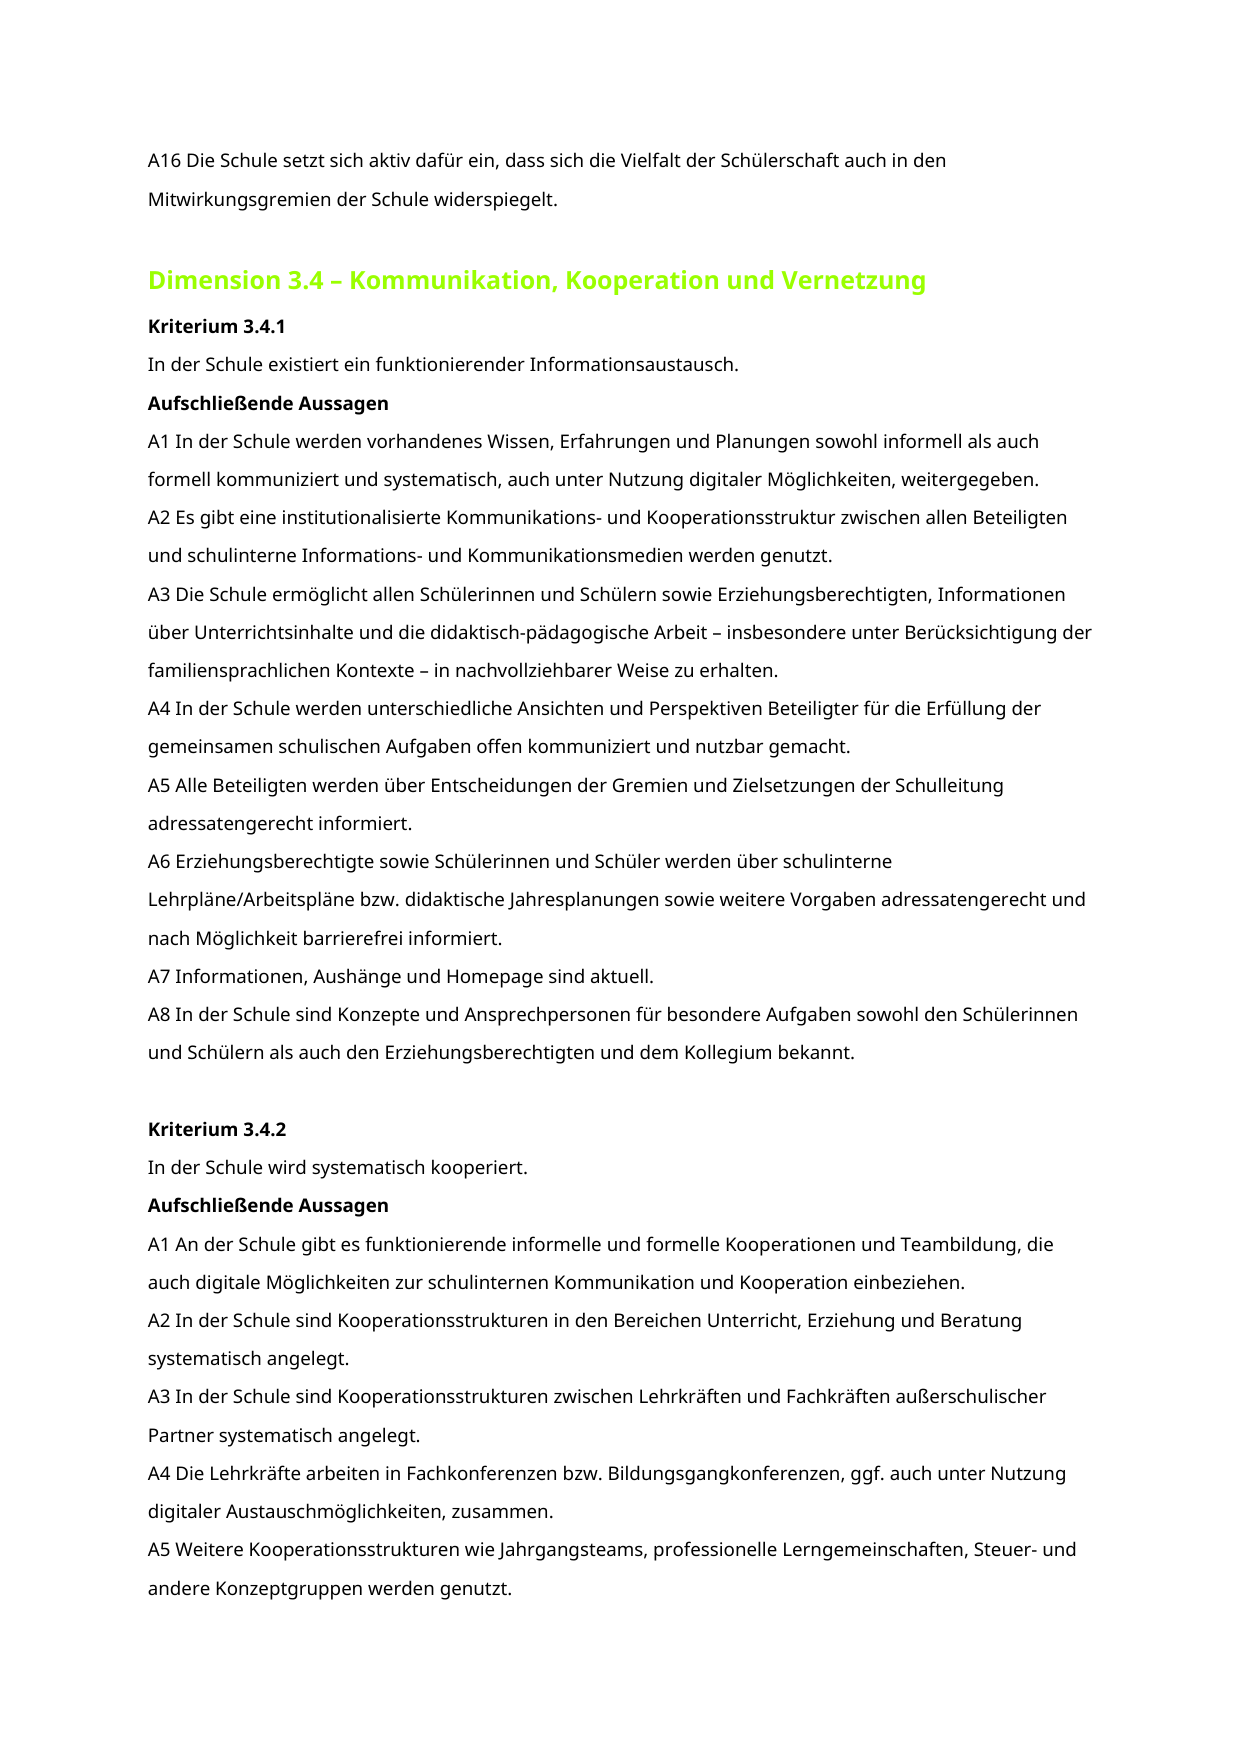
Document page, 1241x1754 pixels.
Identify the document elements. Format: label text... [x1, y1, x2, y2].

text Dimension 3.4 – Kommunikation, Kooperation und Vernetzung [148, 262, 1093, 296]
text Aufschließende Aussagen [148, 390, 1093, 415]
text A6 Erziehungsberechtigte sowie Schülerinnen und Schüler werden über schulinterne Lehrpläne/Arbeitspläne bzw. didaktische Jahresplanungen sowie weitere Vorgaben adressatengerecht und nach Möglichkeit barrierefrei informiert. [148, 848, 1093, 951]
text Aufschließende Aussagen [148, 1193, 1093, 1218]
text A5 Alle Beteiligten werden über Entscheidungen der Gremien und Zielsetzungen der Schulleitung adressatengerecht informiert. [148, 772, 1093, 836]
text A3 Die Schule ermöglicht allen Schülerinnen und Schülern sowie Erziehungsberechtigten, Informationen über Unterrichtsinhalte und die didaktisch-pädagogische Arbeit – insbesondere unter Berücksichtigung der familiensprachlichen Kontexte – in nachvollziehbarer Weise zu erhalten. [148, 581, 1093, 683]
text A2 Es gibt eine institutionalisierte Kommunikations- und Kooperationsstruktur zwischen allen Beteiligten [148, 504, 1093, 530]
text A1 An der Schule gibt es funktionierende informelle und formelle Kooperationen und Teambildung, die auch digitale Möglichkeiten zur schulinternen Kommunikation und Kooperation einbeziehen. [148, 1231, 1093, 1294]
text A1 In der Schule werden vorhandenes Wissen, Erfahrungen und Planungen sowohl informell als auch formell kommuniziert und systematisch, auch unter Nutzung digitaler Möglichkeiten, weitergegeben. [148, 428, 1093, 492]
text In der Schule wird systematisch kooperiert. [148, 1154, 1093, 1180]
text A2 In der Schule sind Kooperationsstrukturen in den Bereichen Unterricht, Erziehung und Beratung systematisch angelegt. [148, 1307, 1093, 1371]
text A16 Die Schule setzt sich aktiv dafür ein, dass sich die Vielfalt der Schülerschaft auch in den Mitwirkungsgremien der Schule widerspiegelt. [148, 148, 1093, 211]
text A8 In der Schule sind Konzepte und Ansprechpersonen für besondere Aufgaben sowohl den Schülerinnen und Schülern als auch den Erziehungsberechtigten und dem Kollegium bekannt. [148, 1001, 1093, 1065]
text A4 In der Schule werden unterschiedliche Ansichten und Perspektiven Beteiligter für die Erfüllung der gemeinsamen schulischen Aufgaben offen kommuniziert und nutzbar gemacht. [148, 696, 1093, 759]
text und schulinterne Informations- und Kommunikationsmedien werden genutzt. [148, 543, 1093, 568]
text A7 Informationen, Aushänge und Homepage sind aktuell. [148, 963, 1093, 989]
text In der Schule existiert ein funktionierender Informationsaustausch. [148, 352, 1093, 377]
text A4 Die Lehrkräfte arbeiten in Fachkonferenzen bzw. Bildungsgangkonferenzen, ggf. auch unter Nutzung digitaler Austauschmöglichkeiten, zusammen. [148, 1460, 1093, 1524]
text Kriterium 3.4.1 [148, 313, 1093, 339]
text A5 Weitere Kooperationsstrukturen wie Jahrgangsteams, professionelle Lerngemeinschaften, Steuer- und andere Konzeptgruppen werden genutzt. [148, 1537, 1093, 1600]
text Kriterium 3.4.2 [148, 1116, 1093, 1142]
text A3 In der Schule sind Kooperationsstrukturen zwischen Lehrkräften und Fachkräften außerschulischer Partner systematisch angelegt. [148, 1384, 1093, 1447]
